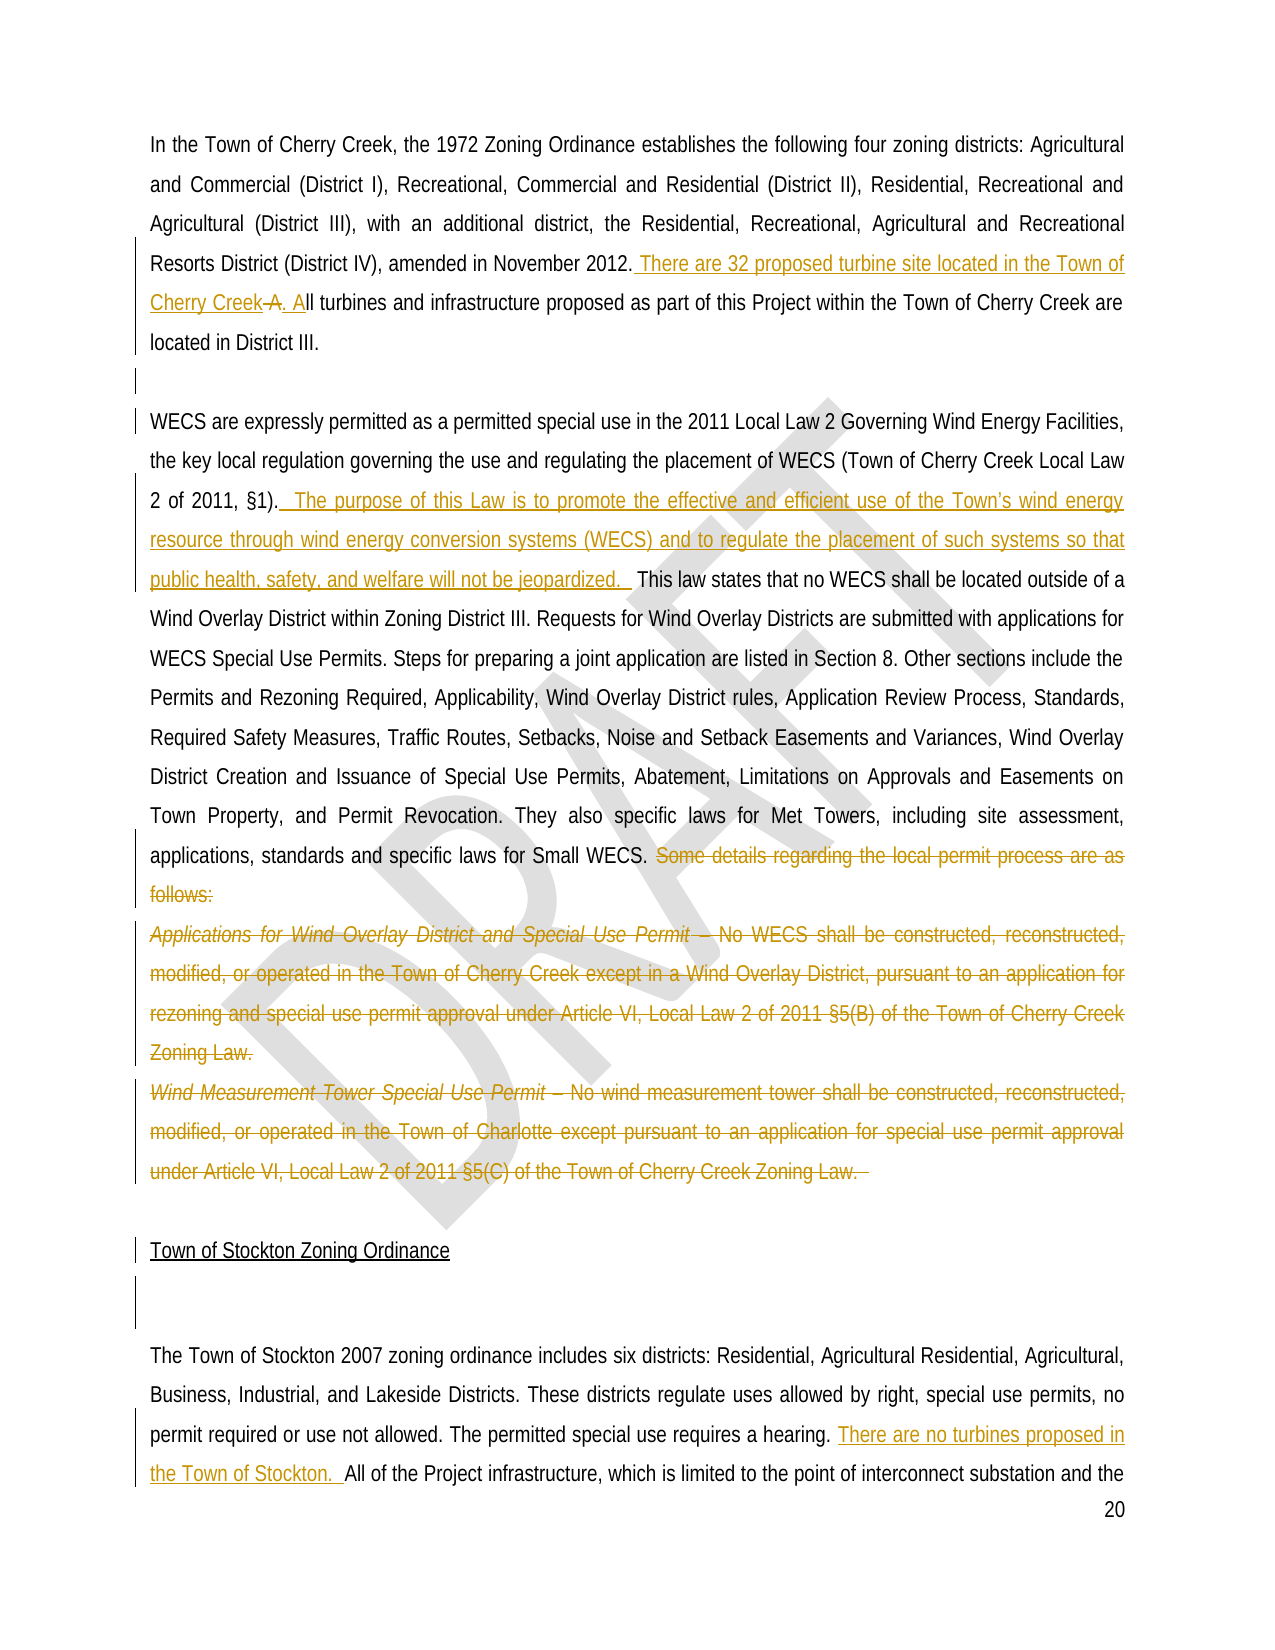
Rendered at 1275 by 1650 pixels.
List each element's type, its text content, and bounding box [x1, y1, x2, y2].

text WECS are expressly permitted as a permitted special use in the 2011 Local Law 2 Governing Wind Energy Facilities, the key local regulation governing the use and regulating the placement of WECS (Town of Cherry Creek Local Law 2 of 2011, §1). This law states that no WECS shall be located outside of a Wind Overlay District within Zoning District III. Requests for Wind Overlay Districts are submitted with applications for WECS Special Use Permits. Steps for preparing a joint application are listed in Section 8. Other sections include the Permits and Rezoning Required, Applicability, Wind Overlay District rules, Application Review Process, Standards, Required Safety Measures, Traffic Routes, Setbacks, Noise and Setback Easements and Variances, Wind Overlay District Creation and Issuance of Special Use Permits, Abatement, Limitations on Approvals and Easements on Town Property, and Permit Revocation. They also specific laws for Met Towers, including site assessment, applications, standards and specific laws for Small WECS. [150, 550, 1125, 908]
text In the Town of Cherry Creek, the 1972 Zoning Ordinance establishes the following four zoning districts: Agricultural and Commercial (District I), Recreational, Commercial and Residential (District II), Residential, Recreational and Agricultural (District III), with an additional district, the Residential, Recreational, Agricultural and Recreational Resorts District (District IV), amended in November 2012.ll turbines and infrastructure proposed as part of this Project within the Town of Cherry Creek are located in District III. [150, 131, 1125, 355]
text Town of Stockton Zoning Ordinance [150, 1237, 1125, 1263]
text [150, 1342, 1125, 1487]
text WECS are expressly permitted as a permitted special use in the 2011 Local Law 2 Governing Wind Energy Facilities, the key local regulation governing the use and regulating the placement of WECS (Town of Cherry Creek Local Law 2 of 2011, §1). This law states that no WECS shall be located outside of a Wind Overlay District within Zoning District III. Requests for Wind Overlay Districts are submitted with applications for WECS Special Use Permits. Steps for preparing a joint application are listed in Section 8. Other sections include the Permits and Rezoning Required, Applicability, Wind Overlay District rules, Application Review Process, Standards, Required Safety Measures, Traffic Routes, Setbacks, Noise and Setback Easements and Variances, Wind Overlay District Creation and Issuance of Special Use Permits, Abatement, Limitations on Approvals and Easements on Town Property, and Permit Revocation. They also specific laws for Met Towers, including site assessment, applications, standards and specific laws for Small WECS. [150, 408, 1125, 549]
